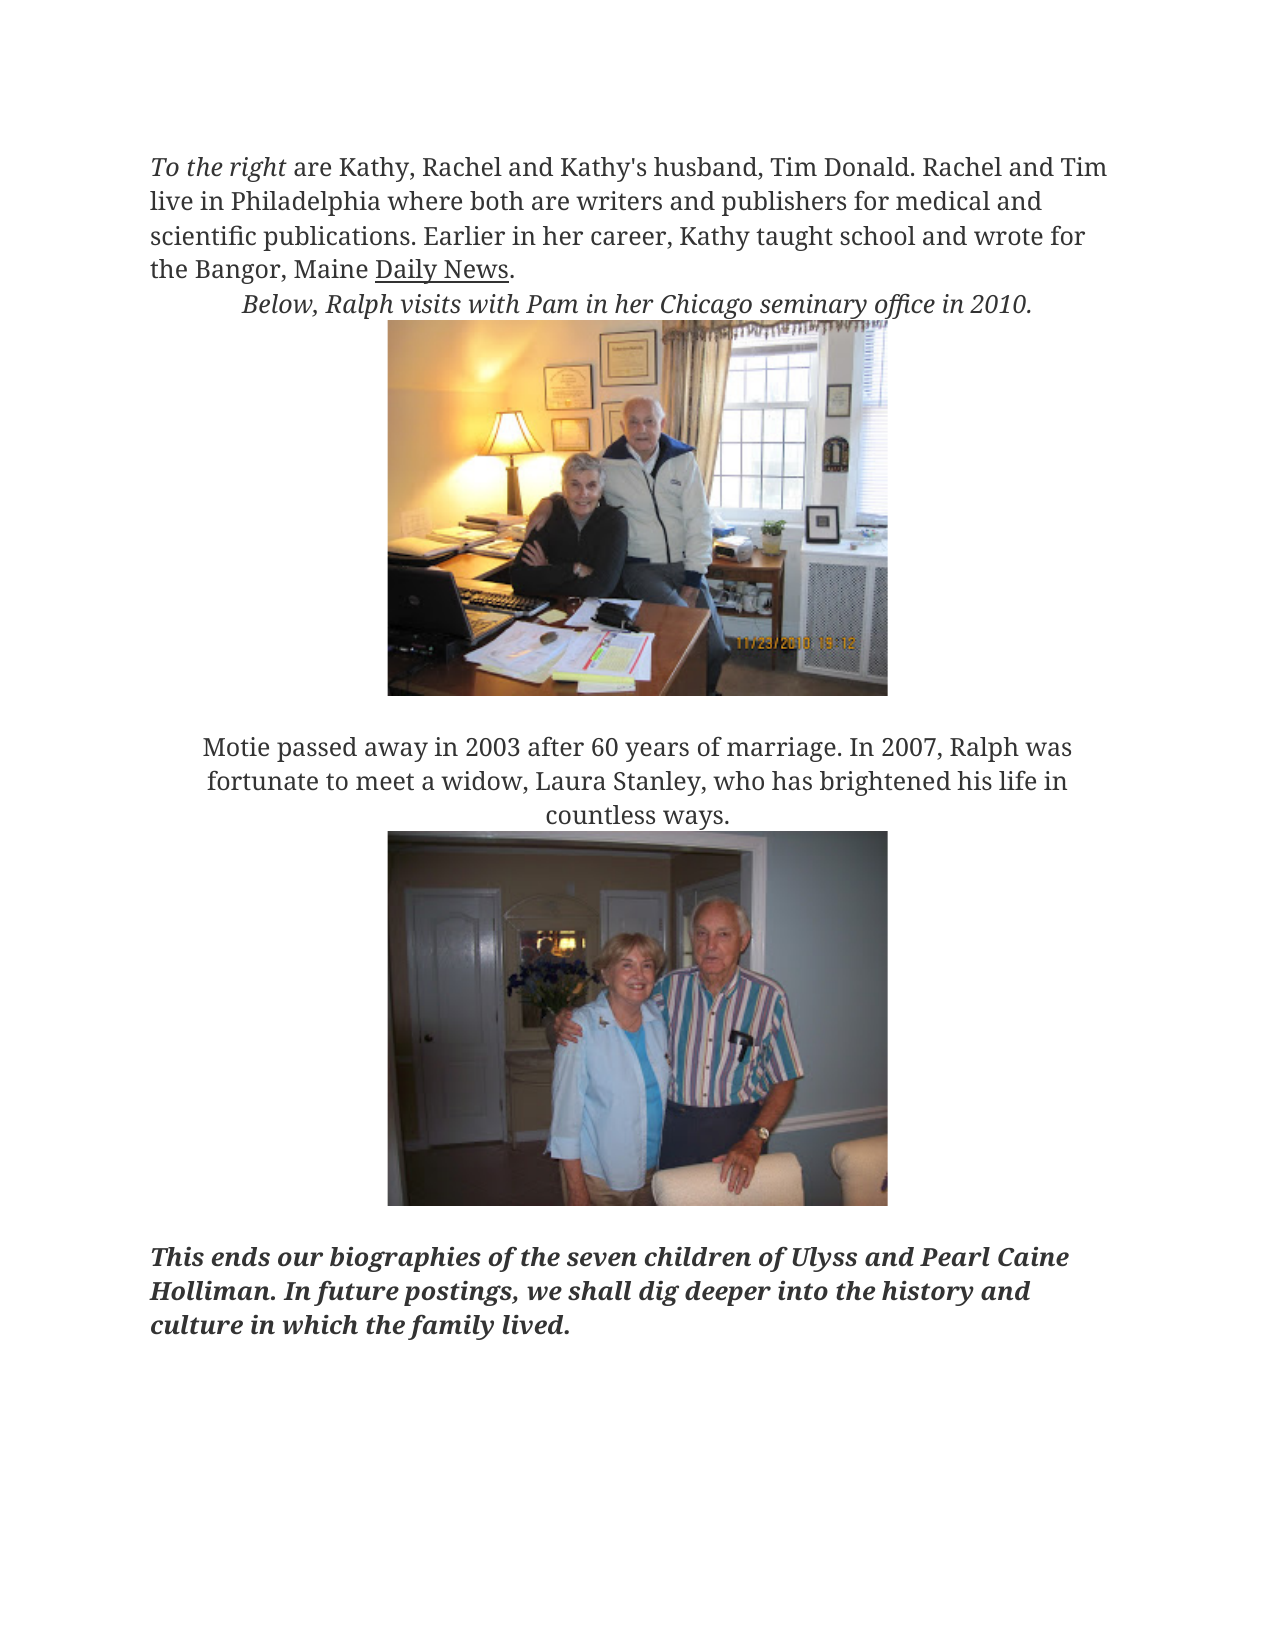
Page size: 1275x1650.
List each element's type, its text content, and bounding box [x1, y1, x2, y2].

text This ends our biographies of the seven children of Ulyss and Pearl Caine Holliman. In future postings, we shall dig deeper into the history and culture in which the family lived. [150, 1239, 1125, 1342]
text Motie passed away in 2003 after 60 years of marriage. In 2007, Ralph was fortunate to meet a widow, Laura Stanley, who has brightened his life in countless ways. [150, 729, 1125, 832]
picture [387, 831, 888, 1206]
text To the right are Kathy, Rachel and Kathy's husband, Tim Donald. Rachel and Tim live in Philadelphia where both are writers and publishers for medical and scientific publications. Earlier in her career, Kathy taught school and wrote for the Bangor, Maine Daily News. [150, 150, 1125, 286]
picture [387, 320, 888, 696]
